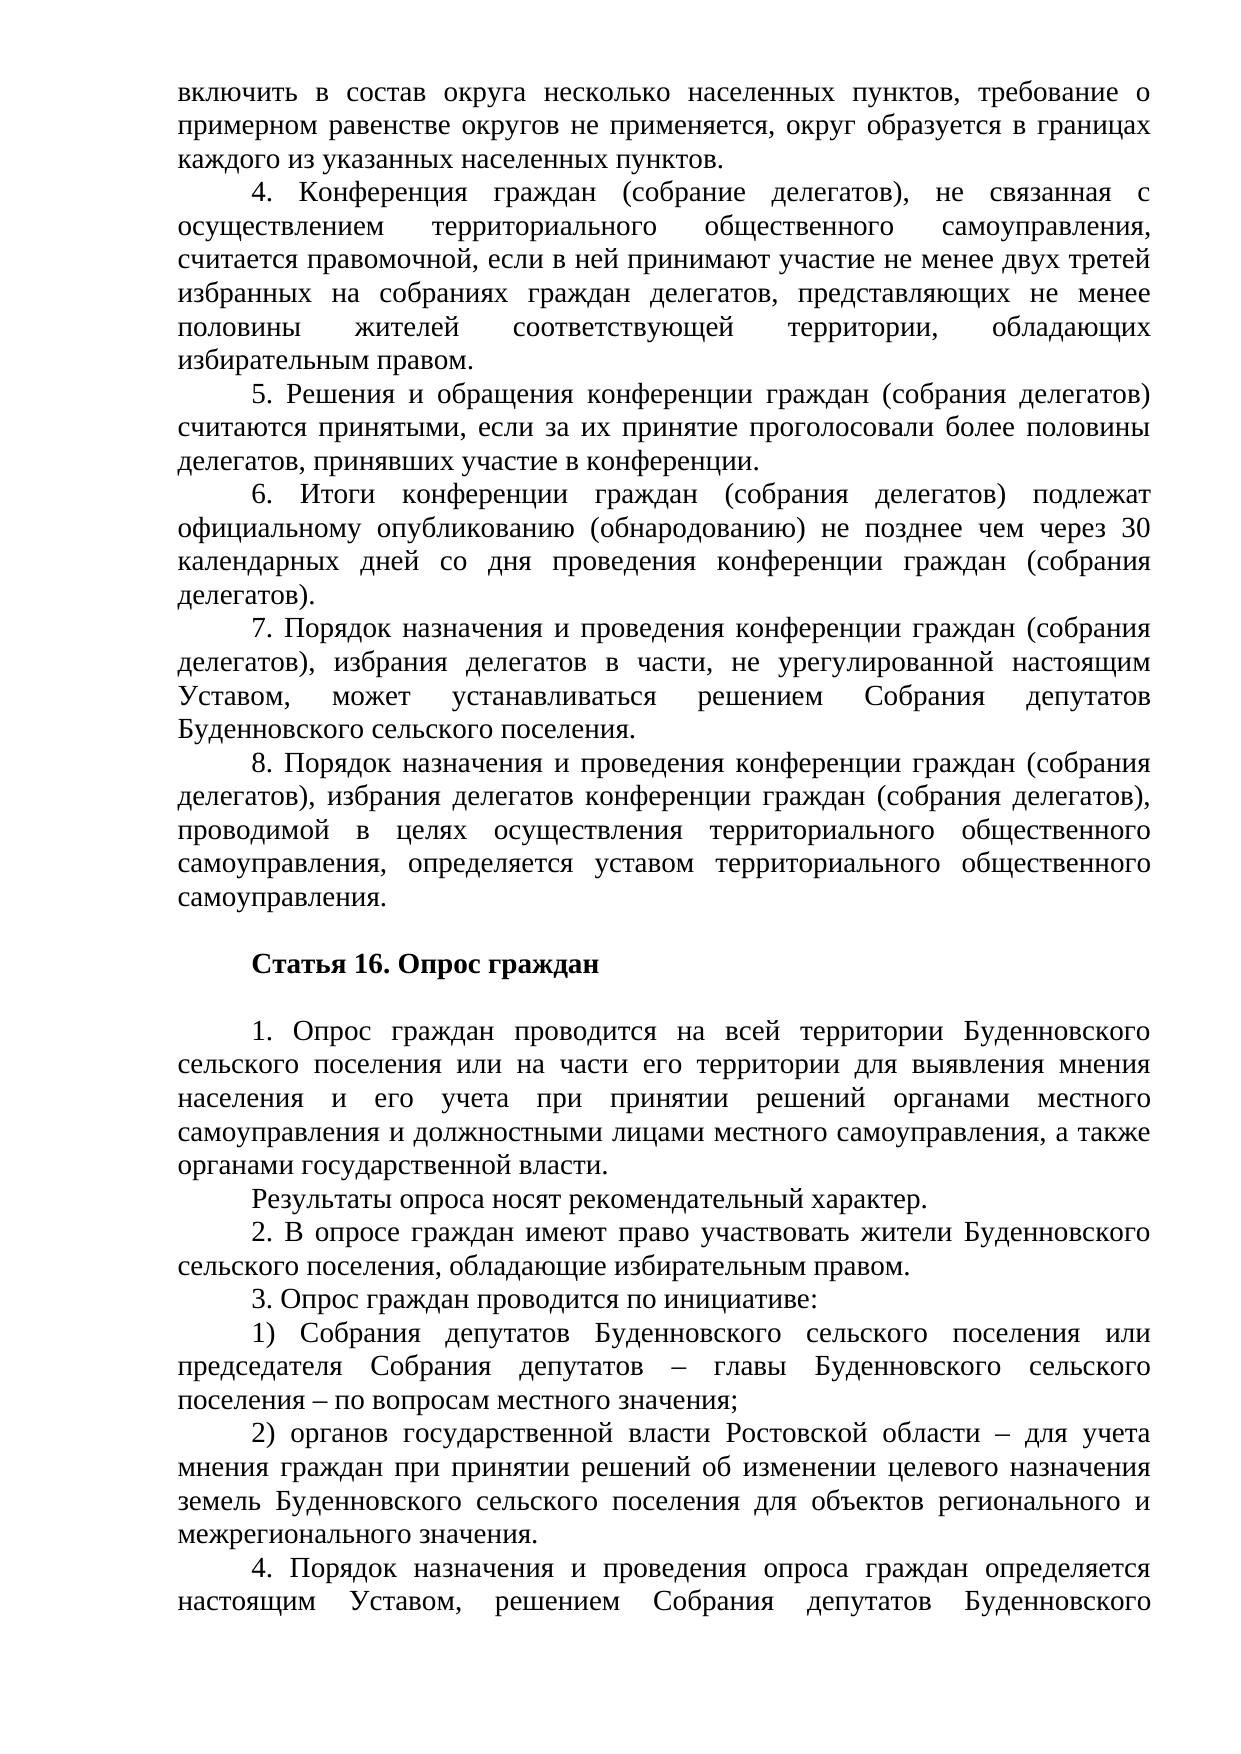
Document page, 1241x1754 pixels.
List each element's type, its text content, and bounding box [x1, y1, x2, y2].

text 1) Собрания депутатов Буденновского сельского поселения или председателя Собрания депутатов – главы Буденновского сельского поселения – по вопросам местного значения; [177, 1315, 1152, 1416]
text Статья 16. Опрос граждан [177, 946, 1152, 979]
text 1. Опрос граждан проводится на всей территории Буденновского сельского поселения или на части его территории для выявления мнения населения и его учета при принятии решений органами местного самоуправления и должностными лицами местного самоуправления, а также органами государственной власти. [177, 1013, 1152, 1181]
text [177, 74, 1152, 174]
text 8. Порядок назначения и проведения конференции граждан (собрания делегатов), избрания делегатов конференции граждан (собрания делегатов), проводимой в целях осуществления территориального общественного самоуправления, определяется уставом территориального общественного самоуправления. [177, 745, 1152, 912]
text 7. Порядок назначения и проведения конференции граждан (собрания делегатов), избрания делегатов в части, не урегулированной настоящим Уставом, может устанавливаться решением Собрания депутатов Буденновского сельского поселения. [177, 611, 1152, 745]
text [177, 1550, 1152, 1617]
text 3. Опрос граждан проводится по инициативе: [177, 1281, 1152, 1315]
text 5. Решения и обращения конференции граждан (собрания делегатов) считаются принятыми, если за их принятие проголосовали более половины делегатов, принявших участие в конференции. [177, 376, 1152, 476]
text 6. Итоги конференции граждан (собрания делегатов) подлежат официальному опубликованию (обнародованию) не позднее чем через 30 календарных дней со дня проведения конференции граждан (собрания делегатов). [177, 476, 1152, 611]
text 2. В опросе граждан имеют право участвовать жители Буденновского сельского поселения, обладающие избирательным правом. [177, 1214, 1152, 1281]
text 4. Конференция граждан (собрание делегатов), не связанная с осуществлением территориального общественного самоуправления, считается правомочной, если в ней принимают участие не менее двух третей избранных на собраниях граждан делегатов, представляющих не менее половины жителей соответствующей территории, обладающих избирательным правом. [177, 174, 1152, 376]
text 2) органов государственной власти Ростовской области – для учета мнения граждан при принятии решений об изменении целевого назначения земель Буденновского сельского поселения для объектов регионального и межрегионального значения. [177, 1416, 1152, 1550]
text Результаты опроса носят рекомендательный характер. [177, 1181, 1152, 1214]
